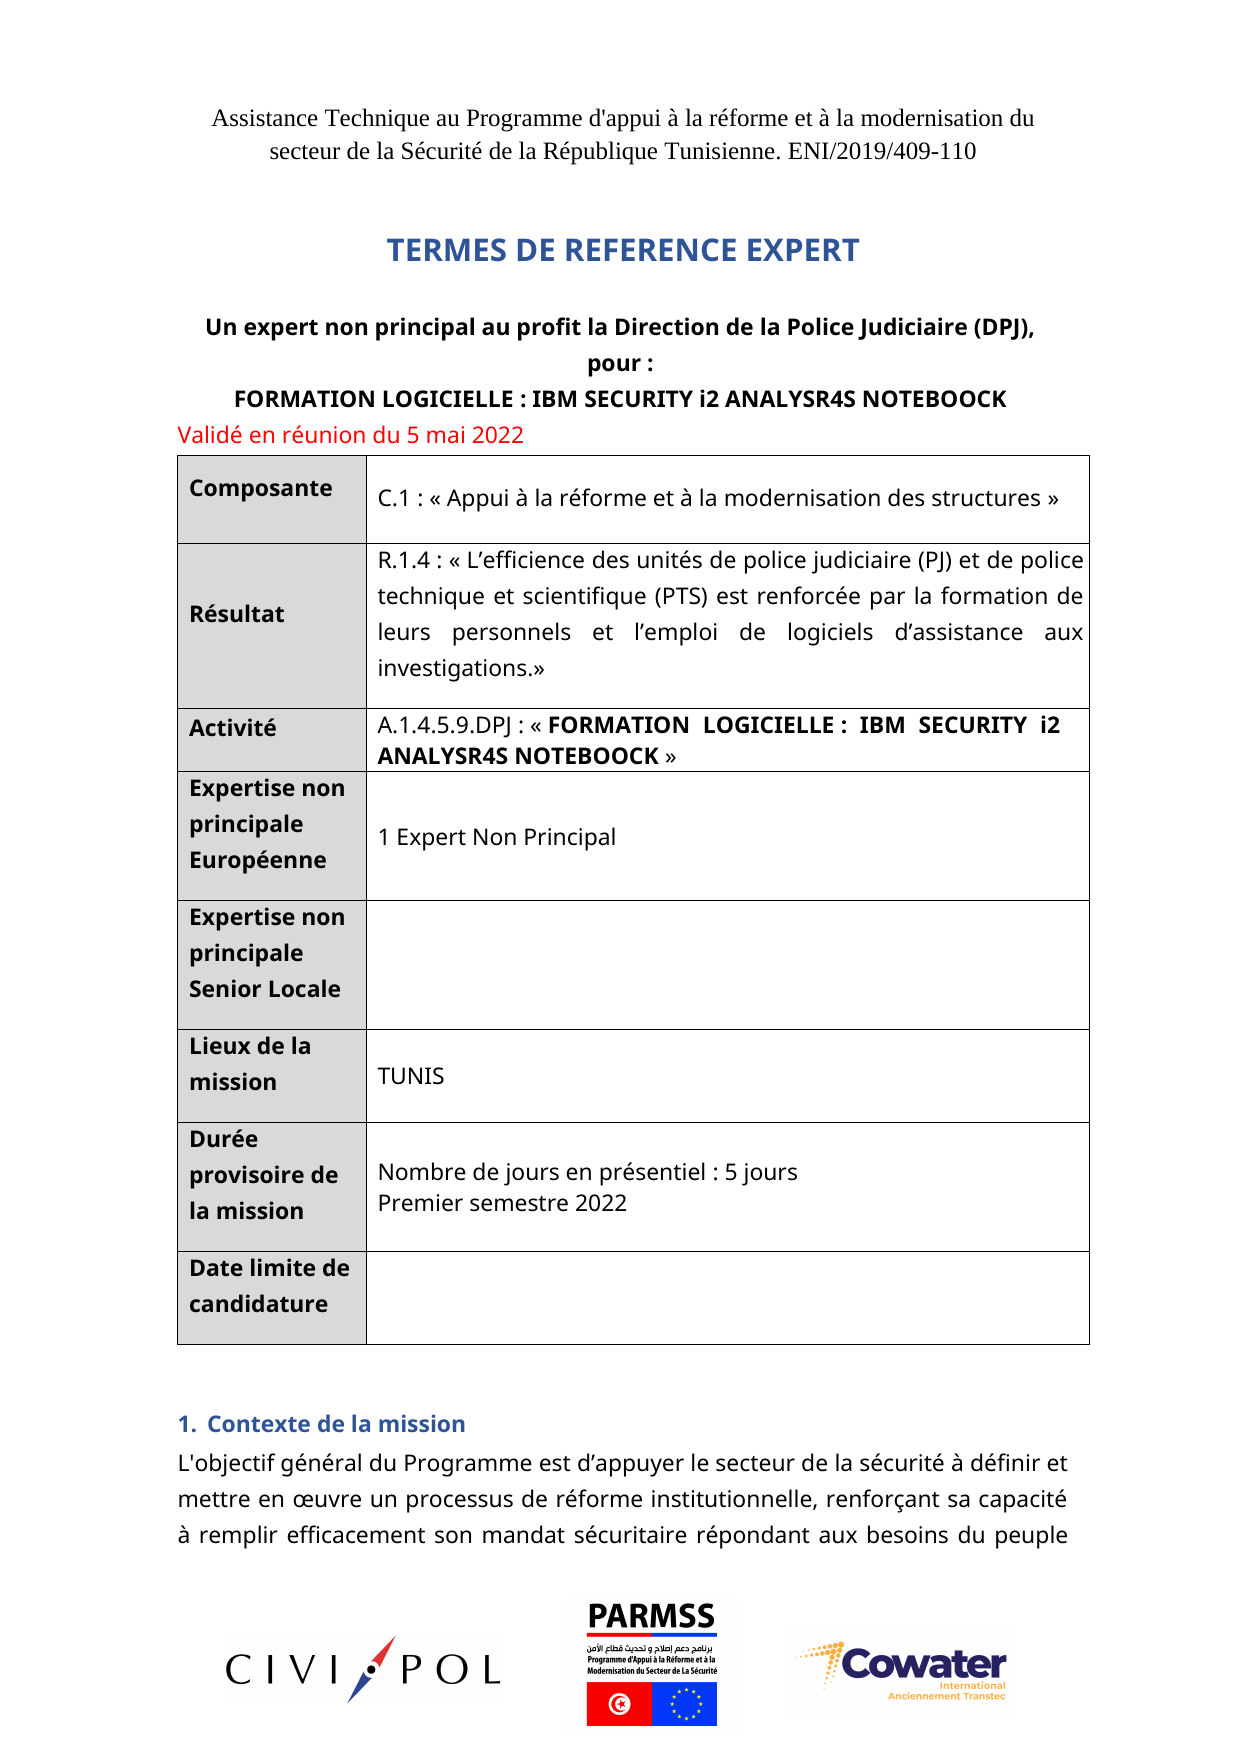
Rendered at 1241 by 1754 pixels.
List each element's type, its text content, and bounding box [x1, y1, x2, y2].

table_cell 1 Expert Non Principal [367, 772, 1089, 900]
table_cell A.1.4.5.9.DPJ : « FORMATION LOGICIELLE : IBM SECURITY i2 ANALYSR4S NOTEBOOCK » [367, 709, 1089, 771]
table_cell Date limite de candidature [178, 1252, 366, 1344]
table_cell [367, 901, 1089, 1029]
table_cell [367, 1252, 1089, 1344]
table_cell Expertise non principale Senior Locale [178, 901, 366, 1029]
table_cell Durée provisoire de la mission [178, 1123, 366, 1251]
picture [565, 1597, 739, 1732]
picture [788, 1623, 1014, 1720]
subtitle Contexte de la mission [177, 1408, 1063, 1439]
table_cell Activité [178, 709, 366, 771]
table_cell R.1.4 : « L’efficience des unités de police judiciaire (PJ) et de police technique et scientifique (PTS) est renforcée par la formation de leurs personnels et l’emploi de logiciels d’assistance aux investigations.» [367, 544, 1089, 708]
table_cell Expertise non principale Européenne [178, 772, 366, 900]
text Validé en réunion du 5 mai 2022 [177, 419, 1063, 450]
table_cell Nombre de jours en présentiel : 5 jours Premier semestre 2022 [367, 1123, 1089, 1251]
text Un expert non principal au profit la Direction de la Police Judiciaire (DPJ), pour : [177, 311, 1063, 378]
table_cell Lieux de la mission [178, 1030, 366, 1122]
table_cell Résultat [178, 544, 366, 708]
text FORMATION LOGICIELLE : IBM SECURITY i2 ANALYSR4S NOTEBOOCK [177, 383, 1063, 414]
subtitle TERMES DE REFERENCE EXPERT [177, 228, 1069, 271]
table_header C.1 : « Appui à la réforme et à la modernisation des structures » [367, 456, 1089, 543]
table_header Composante [178, 456, 366, 543]
picture [226, 1635, 501, 1704]
table_cell TUNIS [367, 1030, 1089, 1122]
